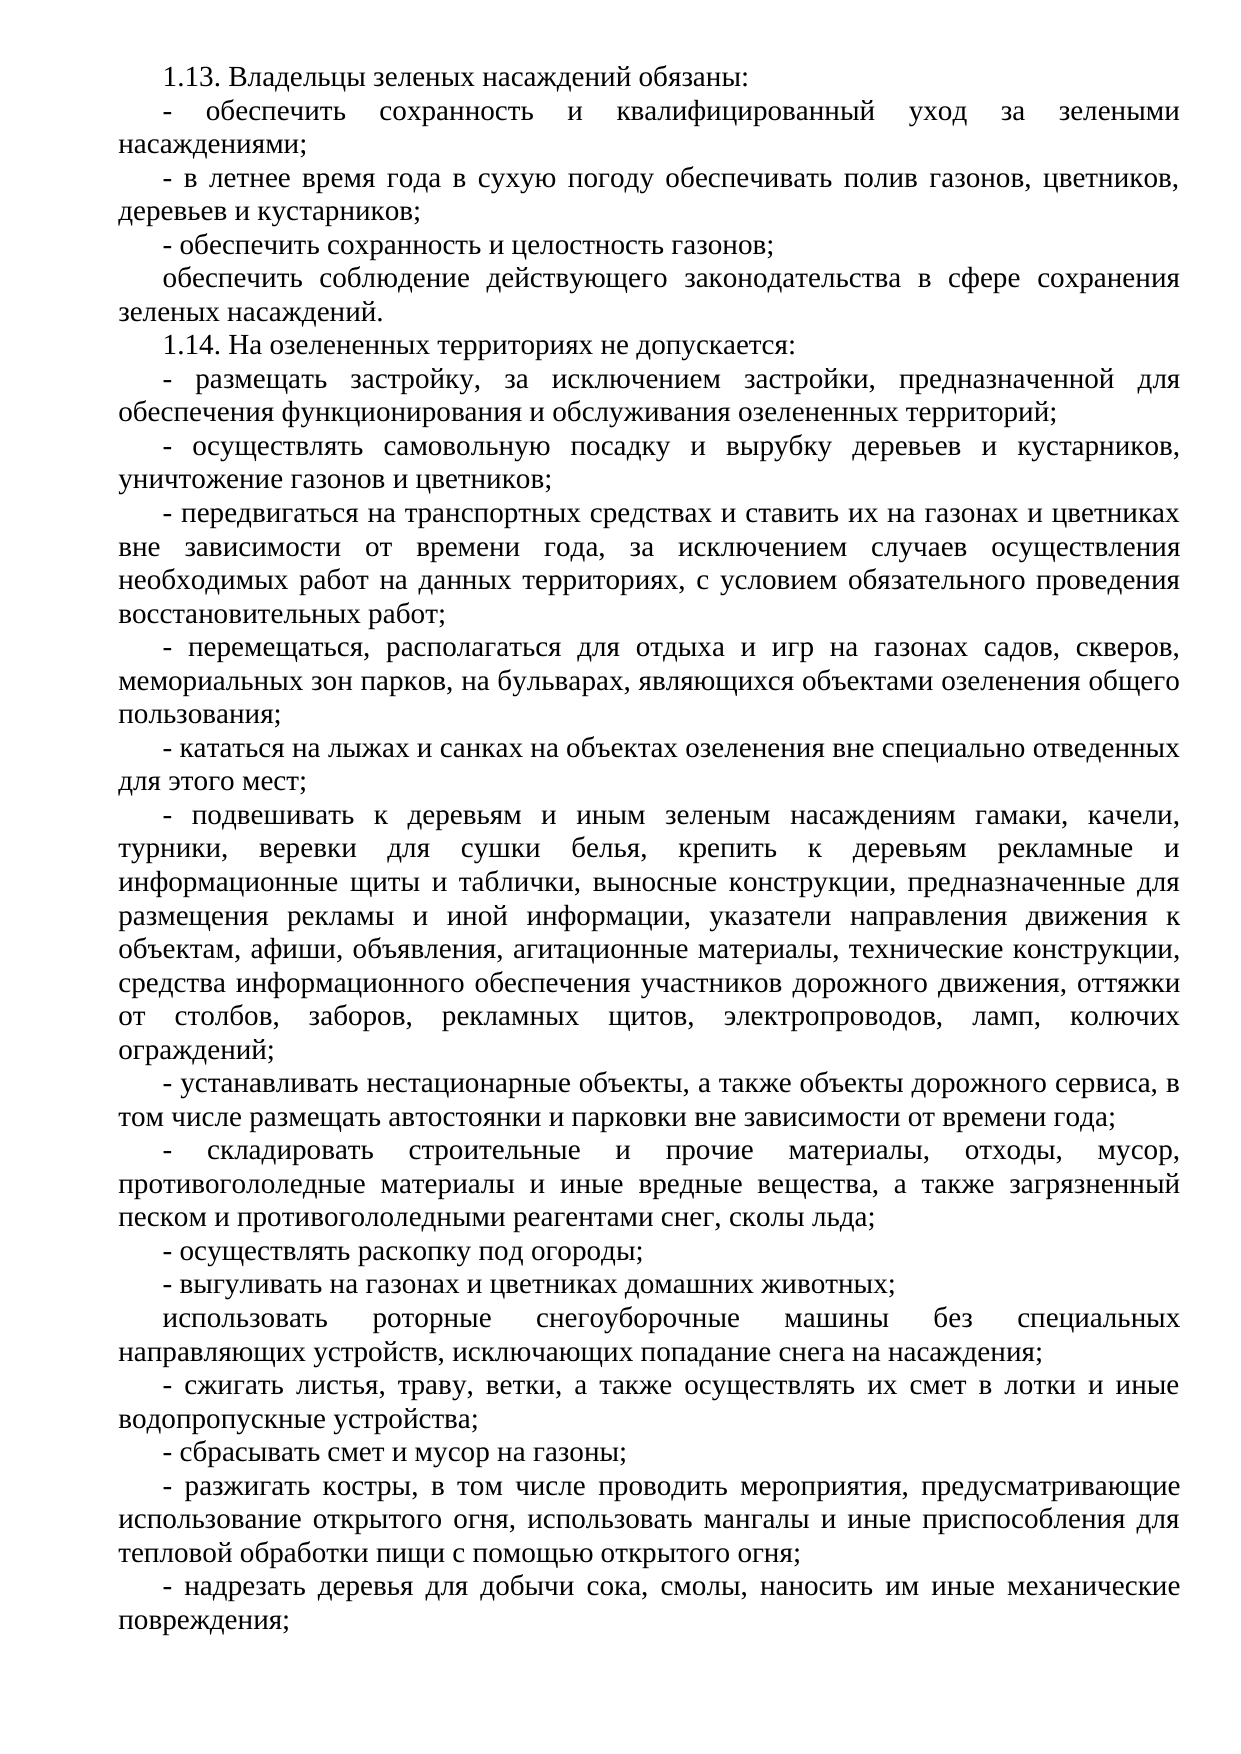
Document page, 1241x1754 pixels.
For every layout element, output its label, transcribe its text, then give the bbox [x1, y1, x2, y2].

text 1.14. На озелененных территориях не допускается: [118, 327, 1181, 361]
text - передвигаться на транспортных средствах и ставить их на газонах и цветниках вне зависимости от времени года, за исключением случаев осуществления необходимых работ на данных территориях, с условием обязательного проведения восстановительных работ; [118, 495, 1181, 629]
text - осуществлять самовольную посадку и вырубку деревьев и кустарников, уничтожение газонов и цветников; [118, 428, 1181, 495]
text - надрезать деревья для добычи сока, смолы, наносить им иные механические повреждения; [118, 1568, 1181, 1636]
text - сжигать листья, траву, ветки, а также осуществлять их смет в лотки и иные водопропускные устройства; [118, 1367, 1181, 1434]
text - в летнее время года в сухую погоду обеспечивать полив газонов, цветников, деревьев и кустарников; [118, 160, 1181, 227]
text - обеспечить сохранность и квалифицированный уход за зелеными насаждениями; [118, 93, 1181, 160]
text - размещать застройку, за исключением застройки, предназначенной для обеспечения функционирования и обслуживания озелененных территорий; [118, 361, 1181, 428]
text обеспечить соблюдение действующего законодательства в сфере сохранения зеленых насаждений. [118, 260, 1181, 327]
text использовать роторные снегоуборочные машины без специальных направляющих устройств, исключающих попадание снега на насаждения; [118, 1300, 1181, 1367]
text - перемещаться, располагаться для отдыха и игр на газонах садов, скверов, мемориальных зон парков, на бульварах, являющихся объектами озеленения общего пользования; [118, 629, 1181, 730]
text 1.13. Владельцы зеленых насаждений обязаны: [118, 59, 1181, 93]
text - сбрасывать смет и мусор на газоны; [118, 1434, 1181, 1468]
text - разжигать костры, в том числе проводить мероприятия, предусматривающие использование открытого огня, использовать мангалы и иные приспособления для тепловой обработки пищи с помощью открытого огня; [118, 1468, 1181, 1568]
text - обеспечить сохранность и целостность газонов; [118, 227, 1181, 260]
text - подвешивать к деревьям и иным зеленым насаждениям гамаки, качели, турники, веревки для сушки белья, крепить к деревьям рекламные и информационные щиты и таблички, выносные конструкции, предназначенные для размещения рекламы и иной информации, указатели направления движения к объектам, афиши, объявления, агитационные материалы, технические конструкции, средства информационного обеспечения участников дорожного движения, оттяжки от столбов, заборов, рекламных щитов, электропроводов, ламп, колючих ограждений; [118, 797, 1181, 1065]
text - складировать строительные и прочие материалы, отходы, мусор, противогололедные материалы и иные вредные вещества, а также загрязненный песком и противогололедными реагентами снег, сколы льда; [118, 1132, 1181, 1233]
text - устанавливать нестационарные объекты, а также объекты дорожного сервиса, в том числе размещать автостоянки и парковки вне зависимости от времени года; [118, 1065, 1181, 1132]
text - осуществлять раскопку под огороды; [118, 1233, 1181, 1267]
text - выгуливать на газонах и цветниках домашних животных; [118, 1267, 1181, 1300]
text - кататься на лыжах и санках на объектах озеленения вне специально отведенных для этого мест; [118, 730, 1181, 797]
